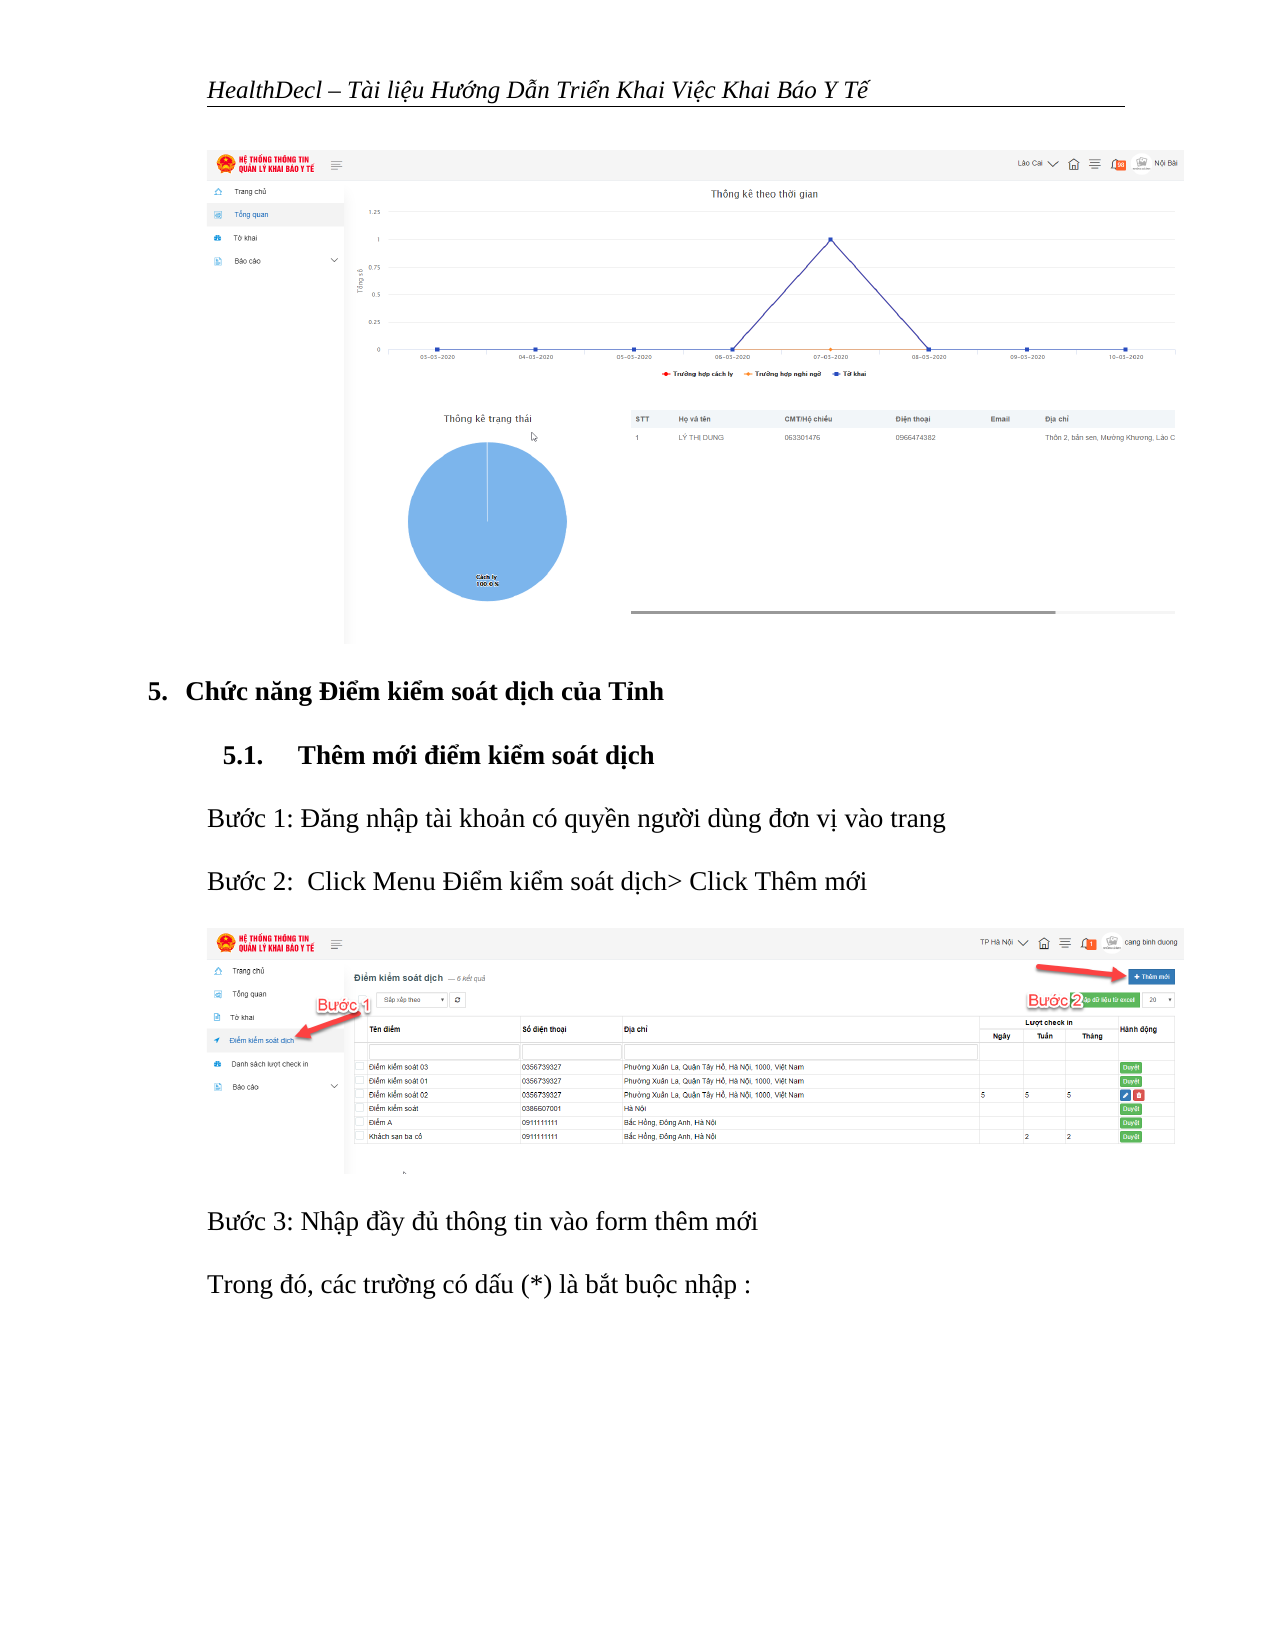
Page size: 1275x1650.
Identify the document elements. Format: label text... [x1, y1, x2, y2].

text Chức năng Điểm kiểm soát dịch của Tỉnh [148, 675, 1125, 707]
text Trong đó, các trường có dấu (*) là bắt buộc nhập : [207, 1269, 1125, 1300]
text Bước 3: Nhập đầy đủ thông tin vào form thêm mới [207, 1205, 1125, 1236]
text Bước 2: Click Menu Điểm kiểm soát dịch> Click Thêm mới [207, 865, 1125, 897]
picture [206, 928, 1184, 1174]
text Bước 1: Đăng nhập tài khoản có quyền người dùng đơn vị vào trang [207, 802, 1125, 833]
picture [206, 150, 1184, 644]
text Thêm mới điểm kiểm soát dịch [223, 739, 1125, 770]
